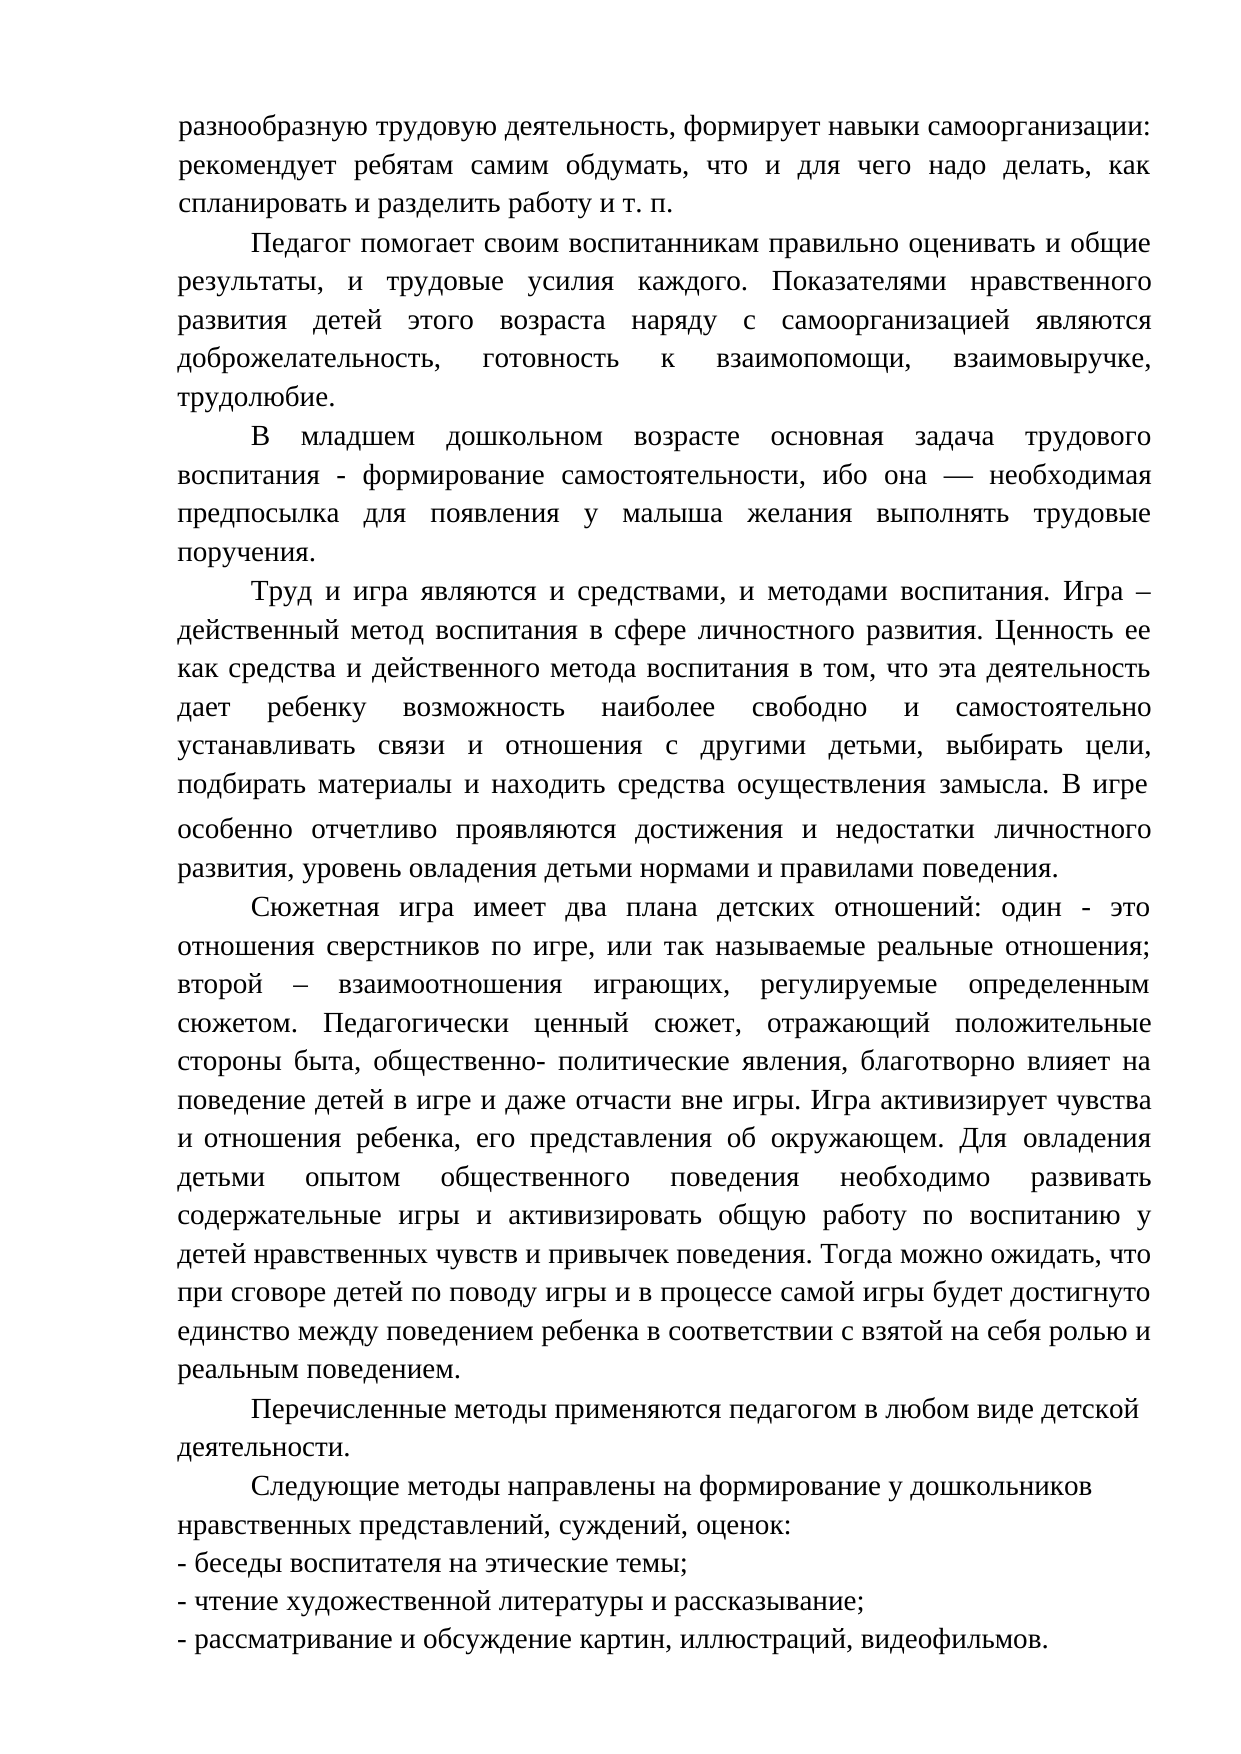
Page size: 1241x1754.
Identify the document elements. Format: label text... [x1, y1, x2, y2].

text Сюжетная игра имеет два плана детских отношений: один - это отношения сверстников по игре, или так называемые реальные отношения; второй – взаимоотношения играющих, регулируемые определенным сюжетом. Педагогически ценный сюжет, отражающий положительные стороны быта, общественно- политические явления, благотворно влияет на поведение детей в игре и даже отчасти вне игры. Игра активизирует чувства и отношения ребенка, его представления об окружающем. Для овладения детьми опытом общественного поведения необходимо развивать содержательные игры и активизировать общую работу по воспитанию у детей нравственных чувств и привычек поведения. Тогда можно ожидать, что при сговоре детей по поводу игры и в процессе самой игры будет достигнуто единство между поведением ребенка в соответствии с взятой на себя ролью и реальным поведением. [177, 889, 1152, 1385]
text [178, 108, 1152, 219]
text Перечисленные методы применяются педагогом в любом виде детской деятельности. [177, 1391, 1223, 1463]
text Педагог помогает своим воспитанникам правильно оценивать и общие результаты, и трудовые усилия каждого. Показателями нравственного развития детей этого возраста наряду с самоорганизацией являются доброжелательность, готовность к взаимопомощи, взаимовыручке, трудолюбие. [177, 225, 1152, 412]
list рассматривание и обсуждение картин, иллюстраций, видеофильмов. [177, 1622, 1223, 1655]
text особенно отчетливо проявляются достижения и недостатки личностного развития, уровень овладения детьми нормами и правилами поведения. [177, 812, 1152, 884]
text В младшем дошкольном возрасте основная задача трудового воспитания - формирование самостоятельности, ибо она — необходимая предпосылка для появления у малыша желания выполнять трудовые поручения. [177, 418, 1152, 567]
list беседы воспитателя на этические темы; [177, 1546, 1223, 1579]
text Следующие методы направлены на формирование у дошкольников нравственных представлений, суждений, оценок: [177, 1468, 1223, 1540]
list чтение художественной литературы и рассказывание; [177, 1584, 1223, 1617]
text Труд и игра являются и средствами, и методами воспитания. Игра – действенный метод воспитания в сфере личностного развития. Ценность ее как средства и действенного метода воспитания в том, что эта деятельность дает ребенку возможность наиболее свободно и самостоятельно устанавливать связи и отношения с другими детьми, выбирать цели, подбирать материалы и находить средства осуществления замысла. В игре [177, 573, 1152, 799]
